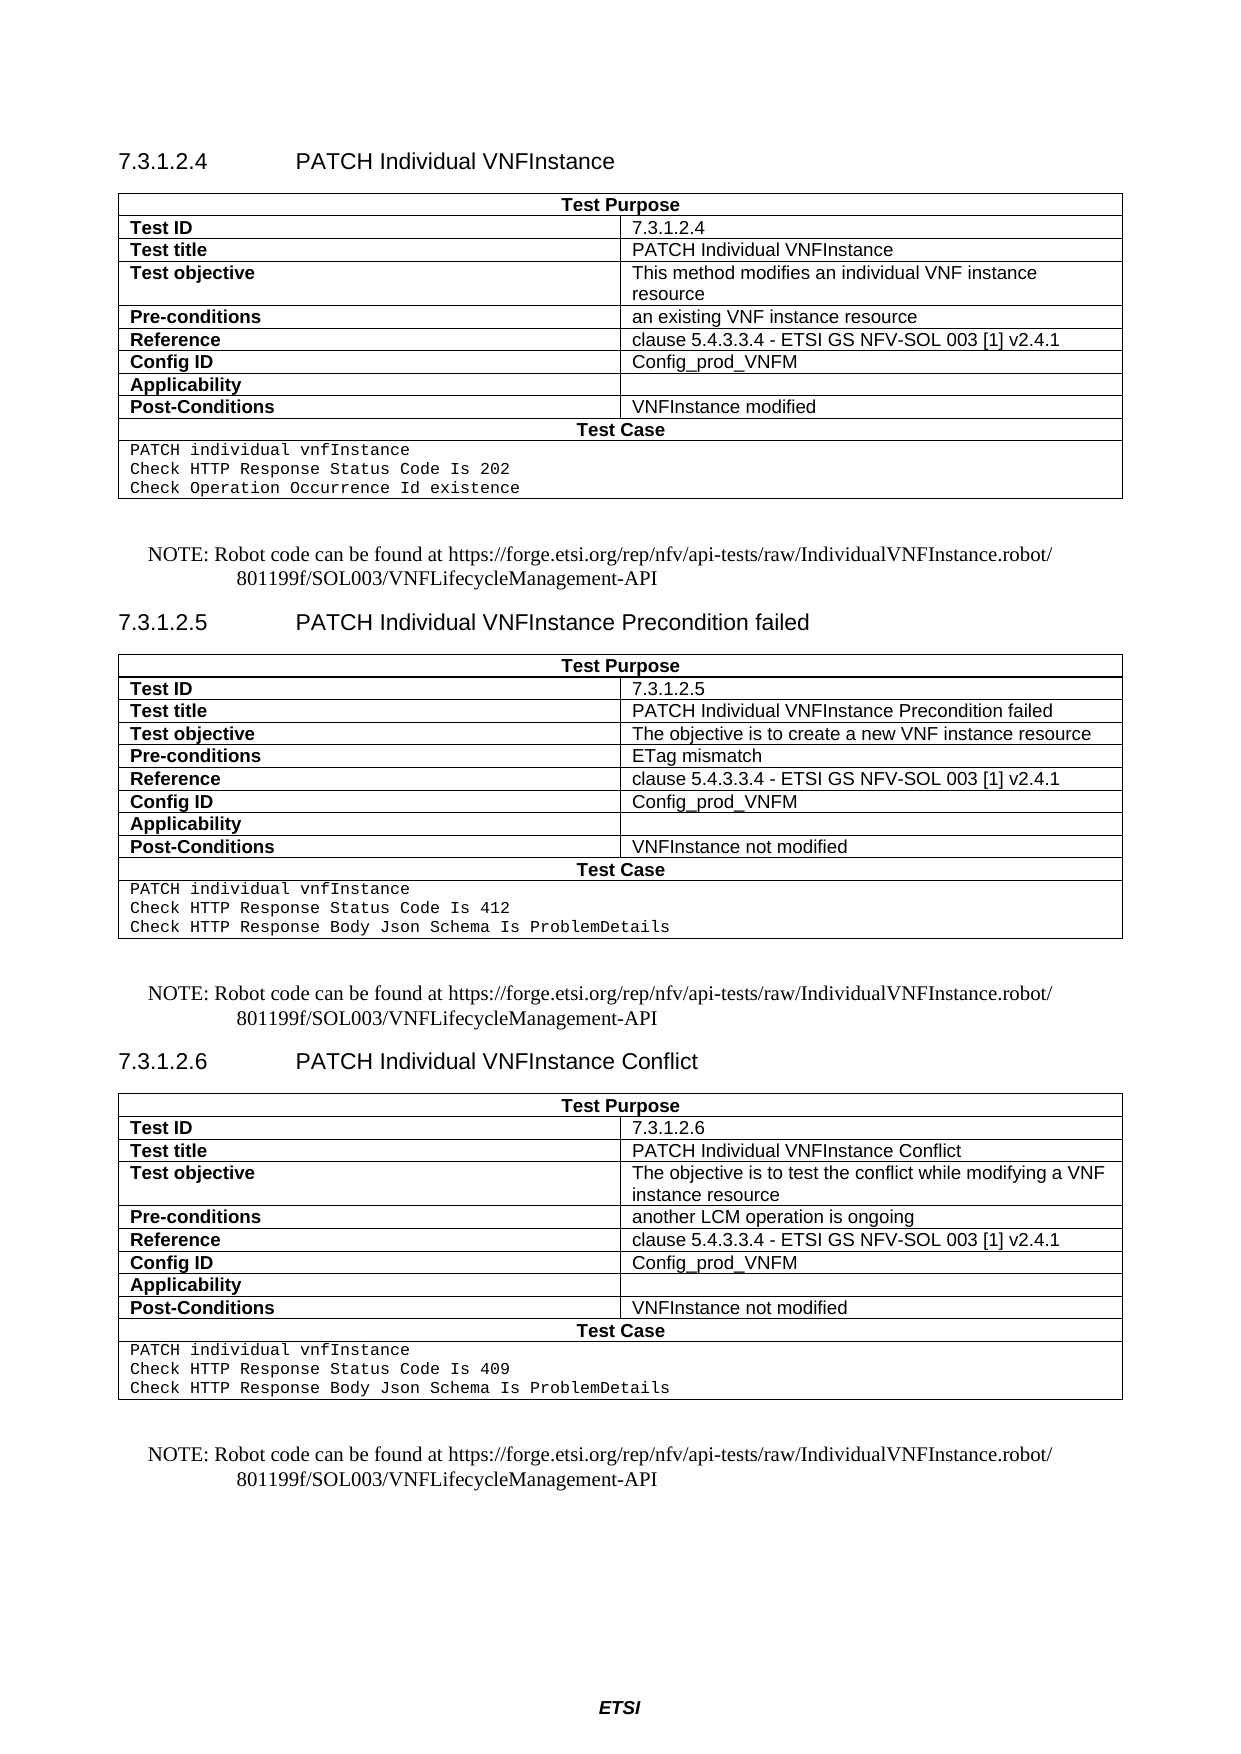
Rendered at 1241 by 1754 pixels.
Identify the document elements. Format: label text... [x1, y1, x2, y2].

table_cell PATCH Individual VNFInstance Precondition failed [621, 700, 1122, 722]
table_cell an existing VNF instance resource [621, 306, 1122, 327]
table_cell Config ID [119, 351, 620, 373]
table_cell VNFInstance not modified [621, 1297, 1122, 1318]
table_cell Pre-conditions [119, 745, 620, 767]
text NOTE: Robot code can be found at https://forge.etsi.org/rep/nfv/api-tests/raw/IndividualVNFInstance.robot/801199f/SOL003/VNFLifecycleManagement-API [148, 981, 1122, 1029]
table_cell [621, 813, 1122, 835]
table_cell Config ID [119, 1252, 620, 1273]
table_cell Config_prod_VNFM [621, 791, 1122, 812]
table_cell Post-Conditions [119, 396, 620, 418]
table_cell Pre-conditions [119, 306, 620, 327]
table_cell This method modifies an individual VNF instance resource [621, 262, 1122, 305]
table_cell another LCM operation is ongoing [621, 1206, 1122, 1228]
table_cell Config_prod_VNFM [621, 351, 1122, 373]
table_cell Test Case [119, 419, 1122, 440]
table_cell The objective is to test the conflict while modifying a VNF instance resource [621, 1162, 1122, 1205]
table_cell Pre-conditions [119, 1206, 620, 1228]
table_cell PATCH individual vnfInstance Check HTTP Response Status Code Is 202 Check Operation Occurrence Id existence [119, 441, 1122, 498]
table_cell [621, 374, 1122, 395]
text NOTE: Robot code can be found at https://forge.etsi.org/rep/nfv/api-tests/raw/IndividualVNFInstance.robot/801199f/SOL003/VNFLifecycleManagement-API [148, 1442, 1122, 1491]
table_cell Test objective [119, 723, 620, 744]
table_cell Test title [119, 1140, 620, 1161]
table_header Test Purpose [119, 655, 1122, 676]
text NOTE: Robot code can be found at https://forge.etsi.org/rep/nfv/api-tests/raw/IndividualVNFInstance.robot/801199f/SOL003/VNFLifecycleManagement-API [148, 542, 1122, 590]
table_cell Test Case [119, 1319, 1122, 1341]
table_cell PATCH Individual VNFInstance [621, 239, 1122, 261]
table_cell Reference [119, 1229, 620, 1251]
subtitle 7.3.1.2.4 PATCH Individual VNFInstance [118, 148, 1122, 174]
table_cell Reference [119, 768, 620, 789]
table_cell PATCH individual vnfInstance Check HTTP Response Status Code Is 409 Check HTTP Response Body Json Schema Is ProblemDetails [119, 1342, 1122, 1398]
table_cell clause 5.4.3.3.4 - ETSI GS NFV-SOL 003 [1] v2.4.1 [621, 1229, 1122, 1251]
table_cell VNFInstance modified [621, 396, 1122, 418]
table_cell Test title [119, 239, 620, 261]
table_cell PATCH Individual VNFInstance Conflict [621, 1140, 1122, 1161]
table_cell Reference [119, 329, 620, 350]
table_cell Test objective [119, 262, 620, 305]
table_cell Applicability [119, 813, 620, 835]
subtitle 7.3.1.2.5 PATCH Individual VNFInstance Precondition failed [118, 609, 1122, 635]
table_cell PATCH individual vnfInstance Check HTTP Response Status Code Is 412 Check HTTP Response Body Json Schema Is ProblemDetails [119, 881, 1122, 937]
table_cell Test ID [119, 678, 620, 699]
table_cell Test ID [119, 1117, 620, 1138]
table_cell 7.3.1.2.5 [621, 678, 1122, 699]
table_cell Test objective [119, 1162, 620, 1205]
table_cell [621, 1274, 1122, 1296]
table_cell The objective is to create a new VNF instance resource [621, 723, 1122, 744]
table_cell Test ID [119, 216, 620, 238]
table_cell clause 5.4.3.3.4 - ETSI GS NFV-SOL 003 [1] v2.4.1 [621, 768, 1122, 789]
table_cell Test Case [119, 858, 1122, 880]
table_cell 7.3.1.2.6 [621, 1117, 1122, 1138]
table_cell Test title [119, 700, 620, 722]
table_cell VNFInstance not modified [621, 836, 1122, 857]
table_header Test Purpose [119, 1094, 1122, 1116]
table_header Test Purpose [119, 194, 1122, 215]
table_cell Config ID [119, 791, 620, 812]
table_cell Post-Conditions [119, 1297, 620, 1318]
table_cell ETag mismatch [621, 745, 1122, 767]
table_cell Applicability [119, 374, 620, 395]
table_cell clause 5.4.3.3.4 - ETSI GS NFV-SOL 003 [1] v2.4.1 [621, 329, 1122, 350]
table_cell Post-Conditions [119, 836, 620, 857]
table_cell Config_prod_VNFM [621, 1252, 1122, 1273]
table_cell 7.3.1.2.4 [621, 216, 1122, 238]
table_cell Applicability [119, 1274, 620, 1296]
subtitle 7.3.1.2.6 PATCH Individual VNFInstance Conflict [118, 1048, 1122, 1074]
